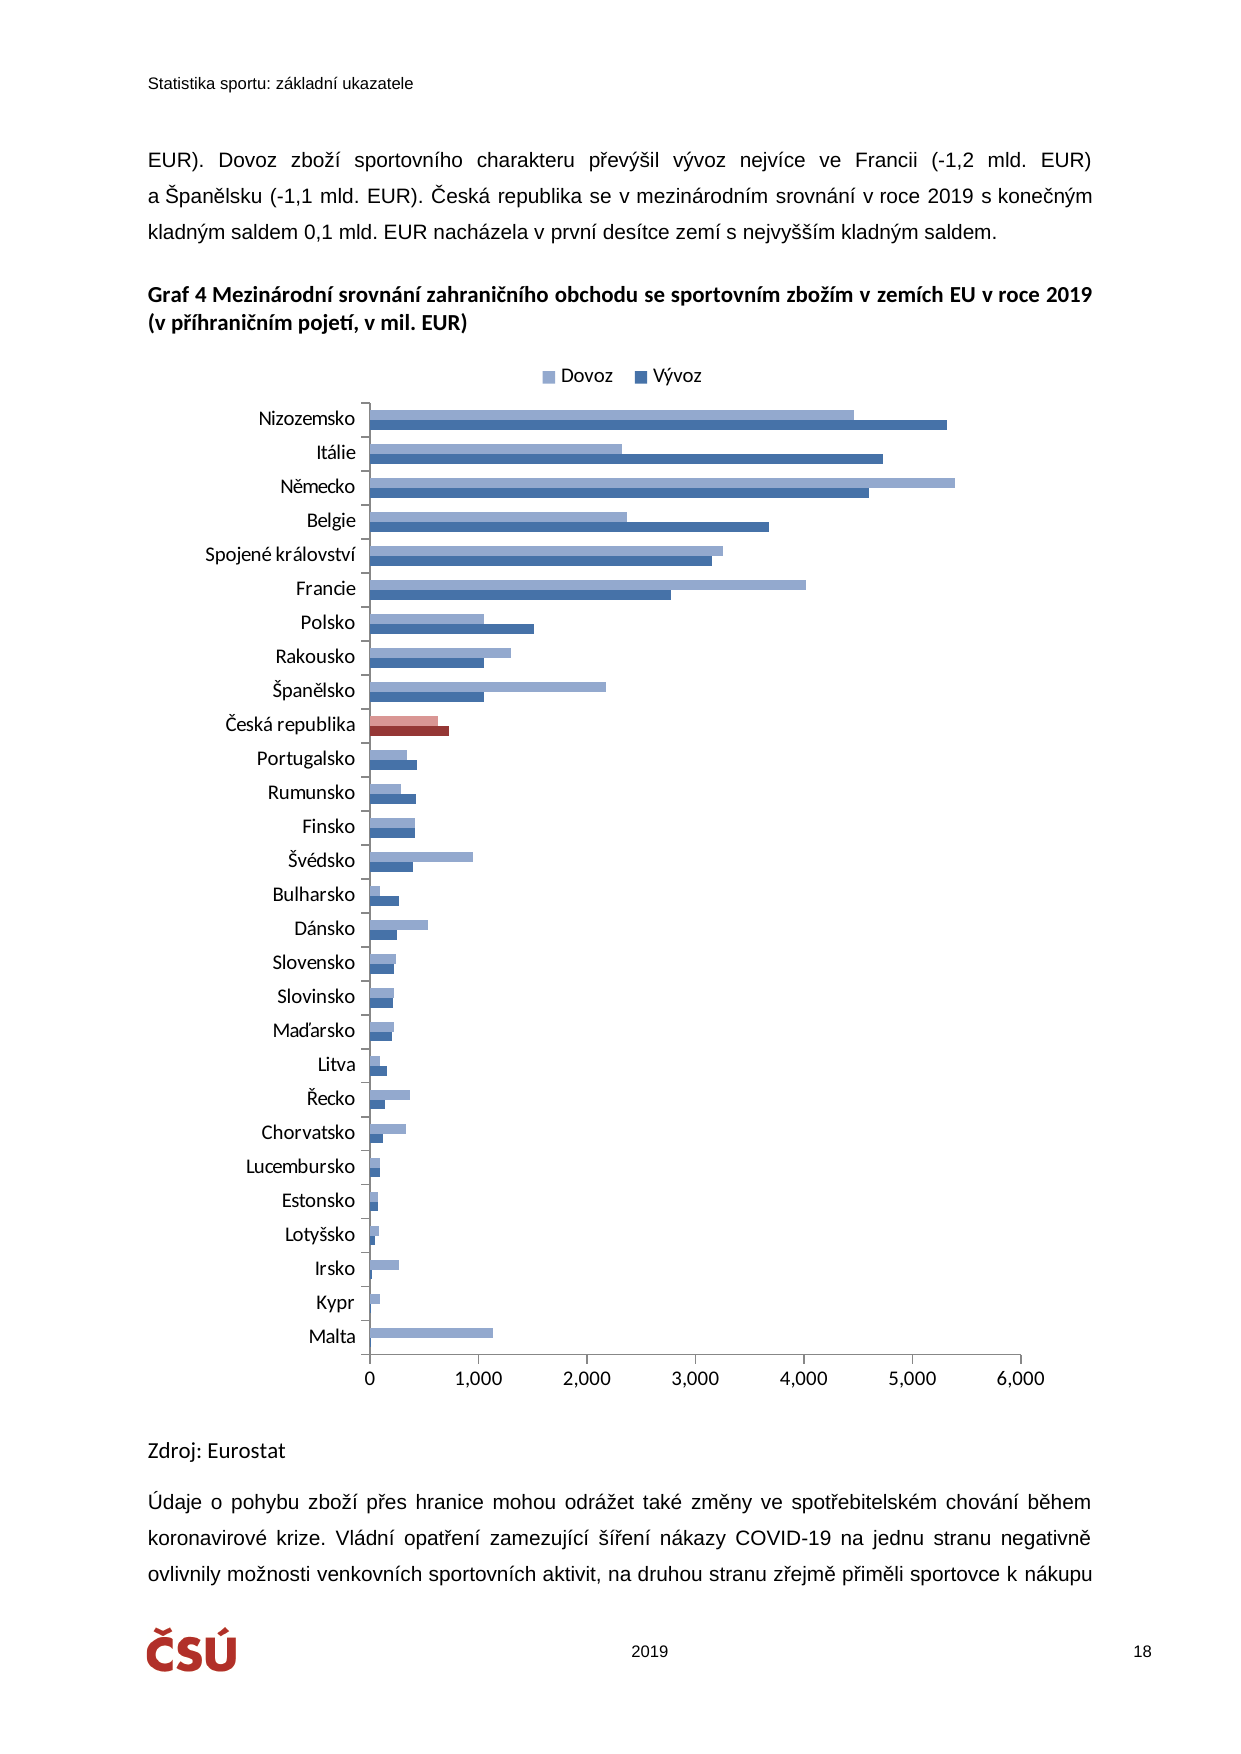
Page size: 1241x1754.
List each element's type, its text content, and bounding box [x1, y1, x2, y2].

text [148, 148, 1093, 243]
list Zdroj: Eurostat [148, 1436, 1093, 1464]
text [148, 1489, 1093, 1585]
text Graf 4 Mezinárodní srovnání zahraničního obchodu se sportovním zbožím v zemích EU v roce 2019 (v příhraničním pojetí, v mil. EUR) [148, 280, 1093, 336]
picture [146, 1627, 236, 1672]
